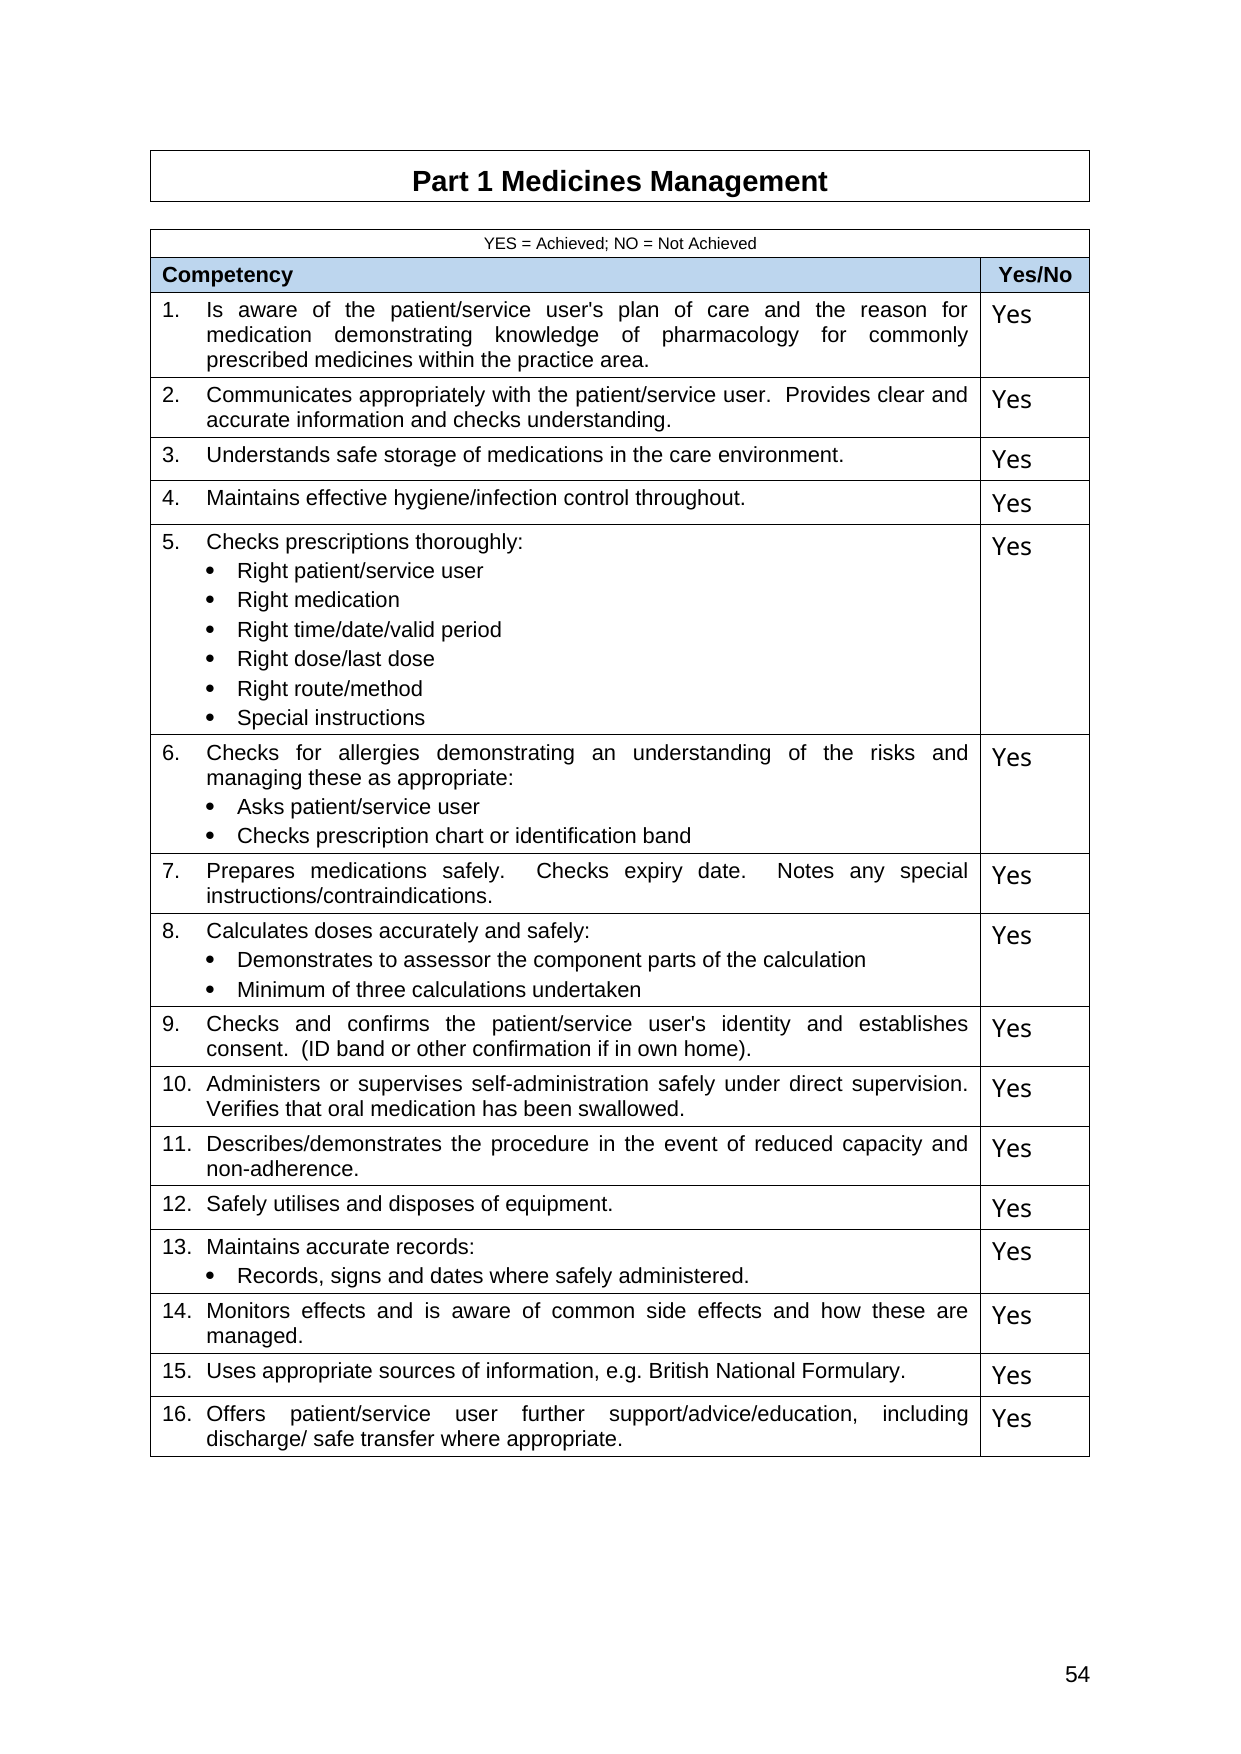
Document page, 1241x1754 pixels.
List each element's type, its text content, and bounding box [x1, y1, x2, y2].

table_cell Yes [981, 293, 1089, 377]
table_header YES = Achieved; NO = Not Achieved [151, 230, 1089, 257]
table_cell Communicates appropriately with the patient/service user. Provides clear and accurate information and checks understanding. [151, 378, 980, 437]
table_cell Safely utilises and disposes of equipment. [151, 1186, 980, 1229]
table_cell Yes [981, 1397, 1089, 1456]
table_cell Yes [981, 1186, 1089, 1229]
table_cell Uses appropriate sources of information, e.g. British National Formulary. [151, 1354, 980, 1396]
table_cell Yes [981, 735, 1089, 853]
table_cell Yes [981, 481, 1089, 523]
table_cell Monitors effects and is aware of common side effects and how these are managed. [151, 1294, 980, 1352]
table_cell Offers patient/service user further support/advice/education, including discharge/ safe transfer where appropriate. [151, 1397, 980, 1456]
table_cell Yes [981, 1007, 1089, 1066]
table_cell Calculates doses accurately and safely: Demonstrates to assessor the component parts of the calculation Minimum of three calculations undertaken [151, 914, 980, 1006]
table_cell Yes [981, 1230, 1089, 1293]
table_cell Describes/demonstrates the procedure in the event of reduced capacity and non-adherence. [151, 1127, 980, 1185]
table_cell Checks and confirms the patient/service user's identity and establishes consent. (ID band or other confirmation if in own home). [151, 1007, 980, 1066]
table_cell Competency [151, 258, 980, 292]
table_cell Checks for allergies demonstrating an understanding of the risks and managing these as appropriate: Asks patient/service user Checks prescription chart or identification band [151, 735, 980, 853]
table_cell Yes [981, 438, 1089, 480]
table_cell Is aware of the patient/service user's plan of care and the reason for medication demonstrating knowledge of pharmacology for commonly prescribed medicines within the practice area. [151, 293, 980, 377]
table_cell Yes [981, 1127, 1089, 1185]
table_cell Yes [981, 1354, 1089, 1396]
table_cell Understands safe storage of medications in the care environment. [151, 438, 980, 480]
table_cell Maintains effective hygiene/infection control throughout. [151, 481, 980, 523]
table_cell Checks prescriptions thoroughly: Right patient/service user Right medication Right time/date/valid period Right dose/last dose Right route/method Special instructions [151, 525, 980, 734]
table_cell Maintains accurate records: Records, signs and dates where safely administered. [151, 1230, 980, 1293]
table_cell Yes [981, 525, 1089, 734]
table_cell Yes [981, 854, 1089, 913]
table_cell Yes [981, 914, 1089, 1006]
table_cell Yes/No [981, 258, 1089, 292]
table_cell Yes [981, 1294, 1089, 1352]
table_cell Yes [981, 1067, 1089, 1126]
table_cell Administers or supervises self-administration safely under direct supervision. Verifies that oral medication has been swallowed. [151, 1067, 980, 1126]
table_header Part 1 Medicines Management [151, 151, 1089, 201]
table_cell Yes [981, 378, 1089, 437]
table_cell Prepares medications safely. Checks expiry date. Notes any special instructions/contraindications. [151, 854, 980, 913]
